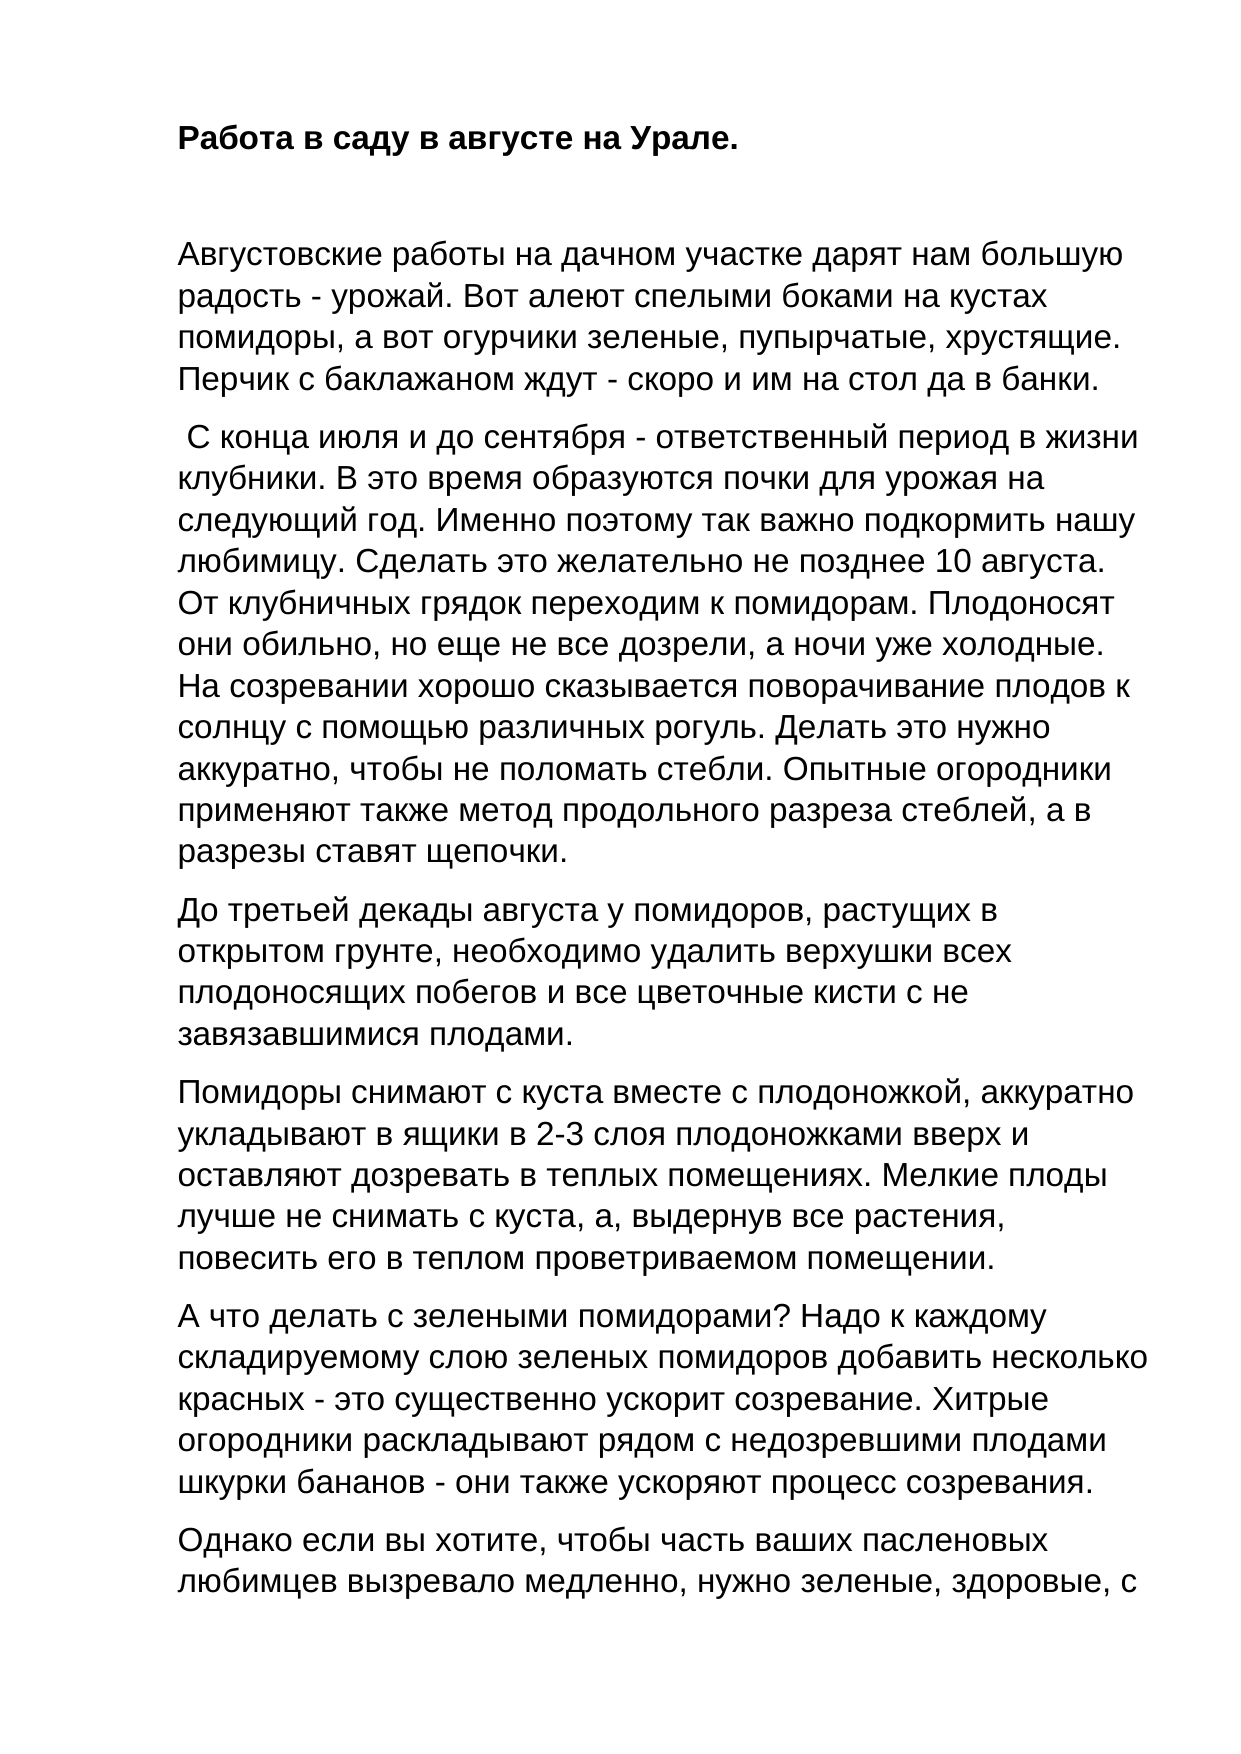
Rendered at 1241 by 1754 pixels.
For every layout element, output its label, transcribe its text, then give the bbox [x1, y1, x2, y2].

text А что делать с зелеными помидорами? Надо к каждому складируемому слою зеленых помидоров добавить несколько красных - это существенно ускорит созревание. Хитрые огородники раскладывают рядом с недозревшими плодами шкурки бананов - они также ускоряют процесс созревания. [177, 1296, 1152, 1500]
text Помидоры снимают с куста вместе с плодоножкой, аккуратно укладывают в ящики в 2-3 слоя плодоножками вверх и оставляют дозревать в теплых помещениях. Мелкие плоды лучше не снимать с куста, а, выдернув все растения, повесить его в теплом проветриваемом помещении. [177, 1072, 1152, 1276]
text Августовские работы на дачном участке дарят нам большую радость - урожай. Вот алеют спелыми боками на кустах помидоры, а вот огурчики зеленые, пупырчатые, хрустящие. Перчик с баклажаном ждут - скоро и им на стол да в банки. [177, 234, 1152, 397]
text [177, 1520, 1152, 1600]
text До третьей декады августа у помидоров, растущих в открытом грунте, необходимо удалить верхушки всех плодоносящих побегов и все цветочные кисти с не завязавшимися плодами. [177, 889, 1152, 1052]
text Работа в саду в августе на Урале. [177, 118, 1152, 157]
text С конца июля и до сентября - ответственный период в жизни клубники. В это время образуются почки для урожая на следующий год. Именно поэтому так важно подкормить нашу любимицу. Сделать это желательно не позднее 10 августа. От клубничных грядок переходим к помидорам. Плодоносят они обильно, но еще не все дозрели, а ночи уже холодные. На созревании хорошо сказывается поворачивание плодов к солнцу с помощью различных рогуль. Делать это нужно аккуратно, чтобы не поломать стебли. Опытные огородники применяют также метод продольного разреза стеблей, а в разрезы ставят щепочки. [177, 417, 1152, 870]
